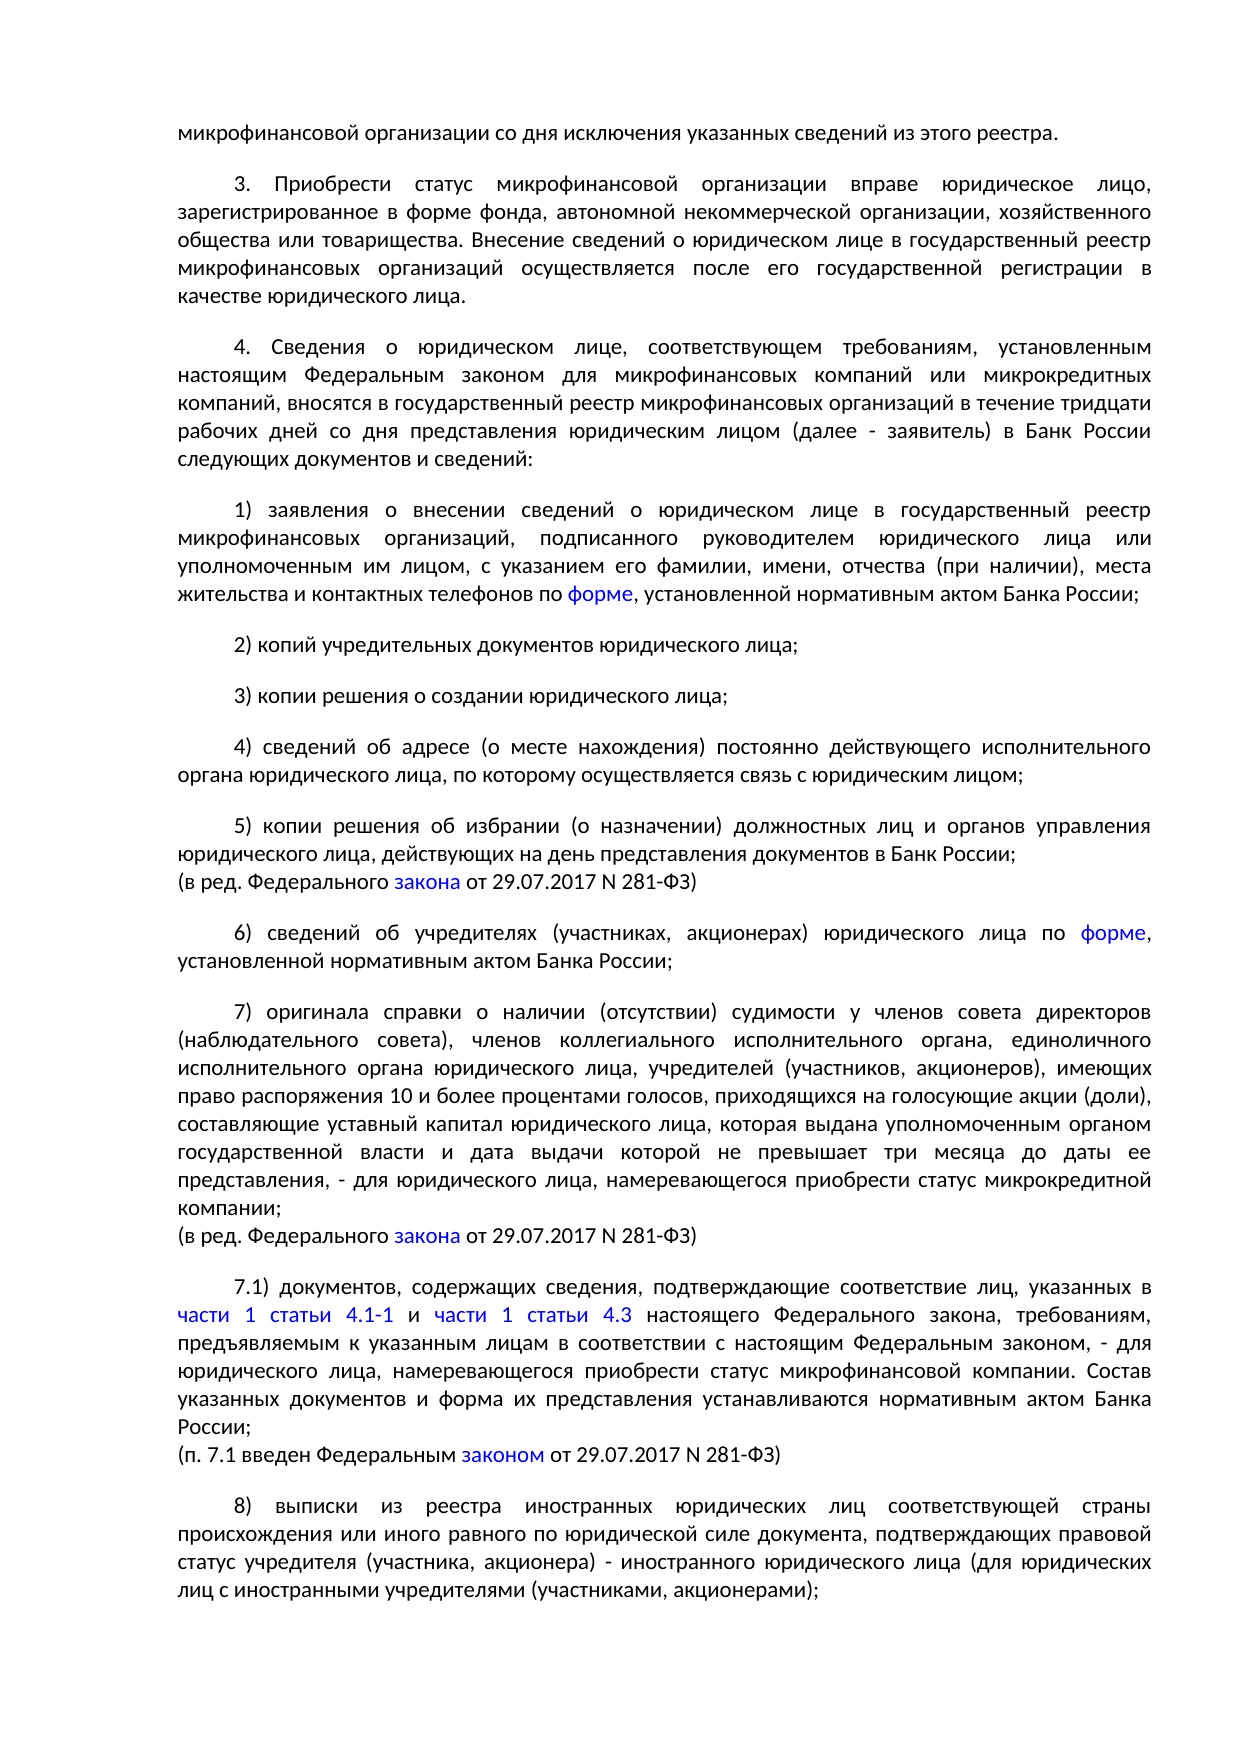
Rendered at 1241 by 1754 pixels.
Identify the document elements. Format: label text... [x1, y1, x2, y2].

text 1) заявления о внесении сведений о юридическом лице в государственный реестр микрофинансовых организаций, подписанного руководителем юридического лица или уполномоченным им лицом, с указанием его фамилии, имени, отчества (при наличии), места жительства и контактных телефонов по форме, установленной нормативным актом Банка России; [177, 495, 1152, 607]
text 4. Сведения о юридическом лице, соответствующем требованиям, установленным настоящим Федеральным законом для микрофинансовых компаний или микрокредитных компаний, вносятся в государственный реестр микрофинансовых организаций в течение тридцати рабочих дней со дня представления юридическим лицом (далее - заявитель) в Банк России следующих документов и сведений: [177, 332, 1152, 472]
text 4) сведений об адресе (о месте нахождения) постоянно действующего исполнительного органа юридического лица, по которому осуществляется связь с юридическим лицом; [177, 732, 1152, 788]
text (п. 7.1 введен Федеральным законом от 29.07.2017 N 281-ФЗ) [177, 1440, 1152, 1468]
text 3. Приобрести статус микрофинансовой организации вправе юридическое лицо, зарегистрированное в форме фонда, автономной некоммерческой организации, хозяйственного общества или товарищества. Внесение сведений о юридическом лице в государственный реестр микрофинансовых организаций осуществляется после его государственной регистрации в качестве юридического лица. [177, 169, 1152, 309]
text 6) сведений об учредителях (участниках, акционерах) юридического лица по форме, установленной нормативным актом Банка России; [177, 918, 1152, 974]
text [177, 118, 1152, 146]
text 8) выписки из реестра иностранных юридических лиц соответствующей страны происхождения или иного равного по юридической силе документа, подтверждающих правовой статус учредителя (участника, акционера) - иностранного юридического лица (для юридических лиц с иностранными учредителями (участниками, акционерами); [177, 1491, 1152, 1603]
text (в ред. Федерального закона от 29.07.2017 N 281-ФЗ) [177, 1221, 1152, 1249]
text 3) копии решения о создании юридического лица; [177, 681, 1152, 709]
text 5) копии решения об избрании (о назначении) должностных лиц и органов управления юридического лица, действующих на день представления документов в Банк России; [177, 811, 1152, 867]
text 7.1) документов, содержащих сведения, подтверждающие соответствие лиц, указанных в части 1 статьи 4.1-1 и части 1 статьи 4.3 настоящего Федерального закона, требованиям, предъявляемым к указанным лицам в соответствии с настоящим Федеральным законом, - для юридического лица, намеревающегося приобрести статус микрофинансовой компании. Состав указанных документов и форма их представления устанавливаются нормативным актом Банка России; [177, 1272, 1152, 1440]
text 2) копий учредительных документов юридического лица; [177, 630, 1152, 658]
text (в ред. Федерального закона от 29.07.2017 N 281-ФЗ) [177, 867, 1152, 895]
text 7) оригинала справки о наличии (отсутствии) судимости у членов совета директоров (наблюдательного совета), членов коллегиального исполнительного органа, единоличного исполнительного органа юридического лица, учредителей (участников, акционеров), имеющих право распоряжения 10 и более процентами голосов, приходящихся на голосующие акции (доли), составляющие уставный капитал юридического лица, которая выдана уполномоченным органом государственной власти и дата выдачи которой не превышает три месяца до даты ее представления, - для юридического лица, намеревающегося приобрести статус микрокредитной компании; [177, 997, 1152, 1221]
